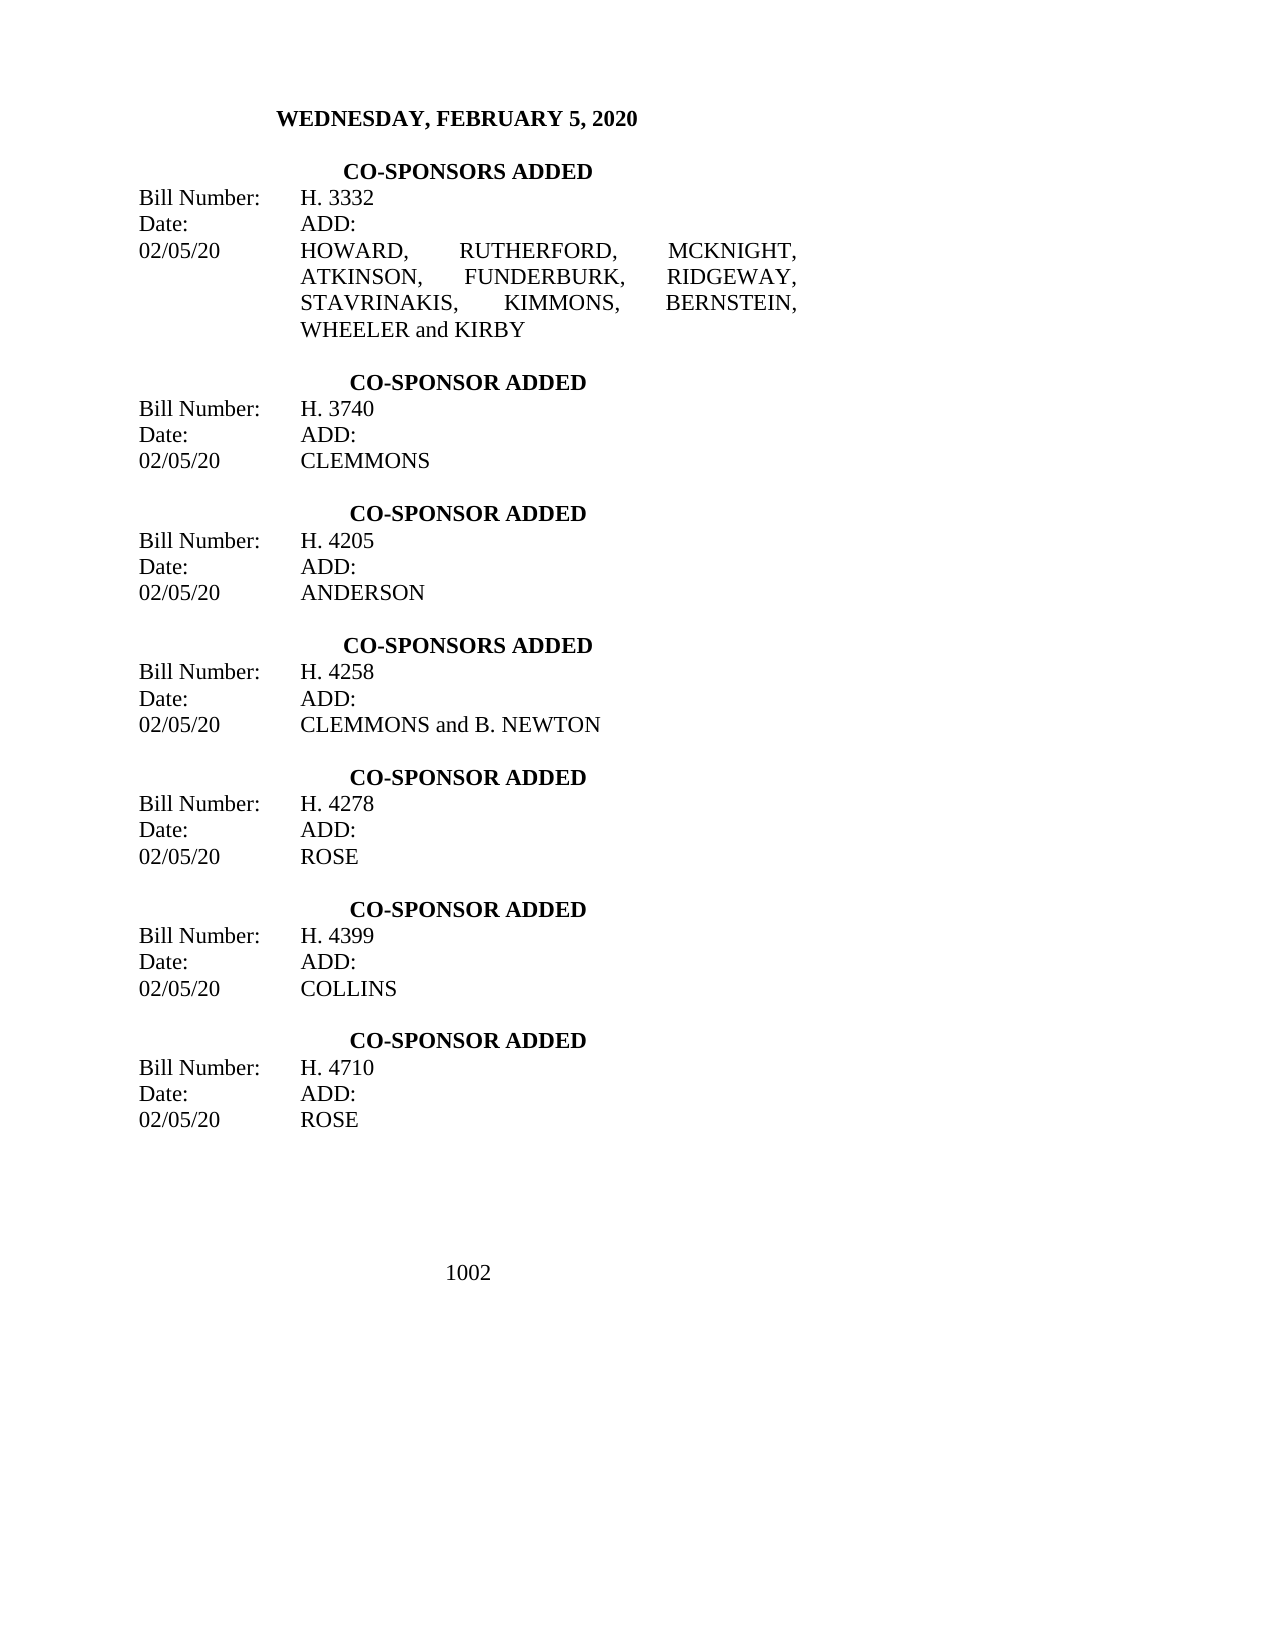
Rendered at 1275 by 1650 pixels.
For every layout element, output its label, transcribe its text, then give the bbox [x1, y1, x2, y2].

table_cell ADD: [289, 210, 808, 237]
table_cell ADD: [289, 1080, 404, 1106]
table_header H. 4399 [289, 922, 422, 948]
table_header Bill Number: [128, 1054, 289, 1080]
table_cell 02/05/20 [128, 843, 289, 869]
table_header Bill Number: [128, 659, 289, 685]
table_cell 02/05/20 [128, 1106, 289, 1133]
text CO-SPONSOR ADDED [127, 896, 786, 922]
table_cell Date: [128, 685, 289, 711]
text CO-SPONSORS ADDED [127, 632, 786, 658]
table_cell ADD: [289, 421, 455, 448]
table_header Bill Number: [128, 790, 289, 817]
table_cell ADD: [289, 685, 633, 711]
text CO-SPONSOR ADDED [127, 764, 786, 790]
text CO-SPONSOR ADDED [127, 368, 786, 395]
table_cell CLEMMONS and B. NEWTON [289, 711, 633, 737]
table_header H. 4710 [289, 1054, 404, 1080]
table_header Bill Number: [128, 184, 289, 210]
table_cell Date: [128, 210, 289, 237]
table_cell 02/05/20 [128, 579, 289, 606]
table_cell 02/05/20 [128, 448, 289, 474]
table_cell Date: [128, 948, 289, 975]
table_header Bill Number: [128, 922, 289, 948]
table_header Bill Number: [128, 527, 289, 553]
text CO-SPONSOR ADDED [127, 500, 786, 527]
table_cell ANDERSON [289, 579, 452, 606]
table_cell 02/05/20 [128, 975, 289, 1001]
table_cell HOWARD, RUTHERFORD, MCKNIGHT, ATKINSON, FUNDERBURK, RIDGEWAY, STAVRINAKIS, KIMMONS, BERNSTEIN, WHEELER and KIRBY [289, 237, 808, 342]
table_header H. 3332 [289, 184, 808, 210]
table_cell 02/05/20 [128, 237, 289, 342]
text CO-SPONSORS ADDED [127, 158, 786, 184]
table_cell ADD: [289, 948, 422, 975]
table_cell Date: [128, 553, 289, 579]
table_cell Date: [128, 817, 289, 843]
table_cell CLEMMONS [289, 448, 455, 474]
table_cell ROSE [289, 1106, 404, 1133]
table_cell Date: [128, 1080, 289, 1106]
table_header H. 3740 [289, 395, 455, 421]
table_header Bill Number: [128, 395, 289, 421]
table_cell 02/05/20 [128, 711, 289, 737]
table_cell ADD: [289, 553, 452, 579]
table_cell ADD: [289, 817, 404, 843]
table_header H. 4205 [289, 527, 452, 553]
table_cell ROSE [289, 843, 404, 869]
table_header H. 4278 [289, 790, 404, 817]
table_cell COLLINS [289, 975, 422, 1001]
table_cell Date: [128, 421, 289, 448]
table_header H. 4258 [289, 659, 633, 685]
text CO-SPONSOR ADDED [127, 1027, 786, 1054]
